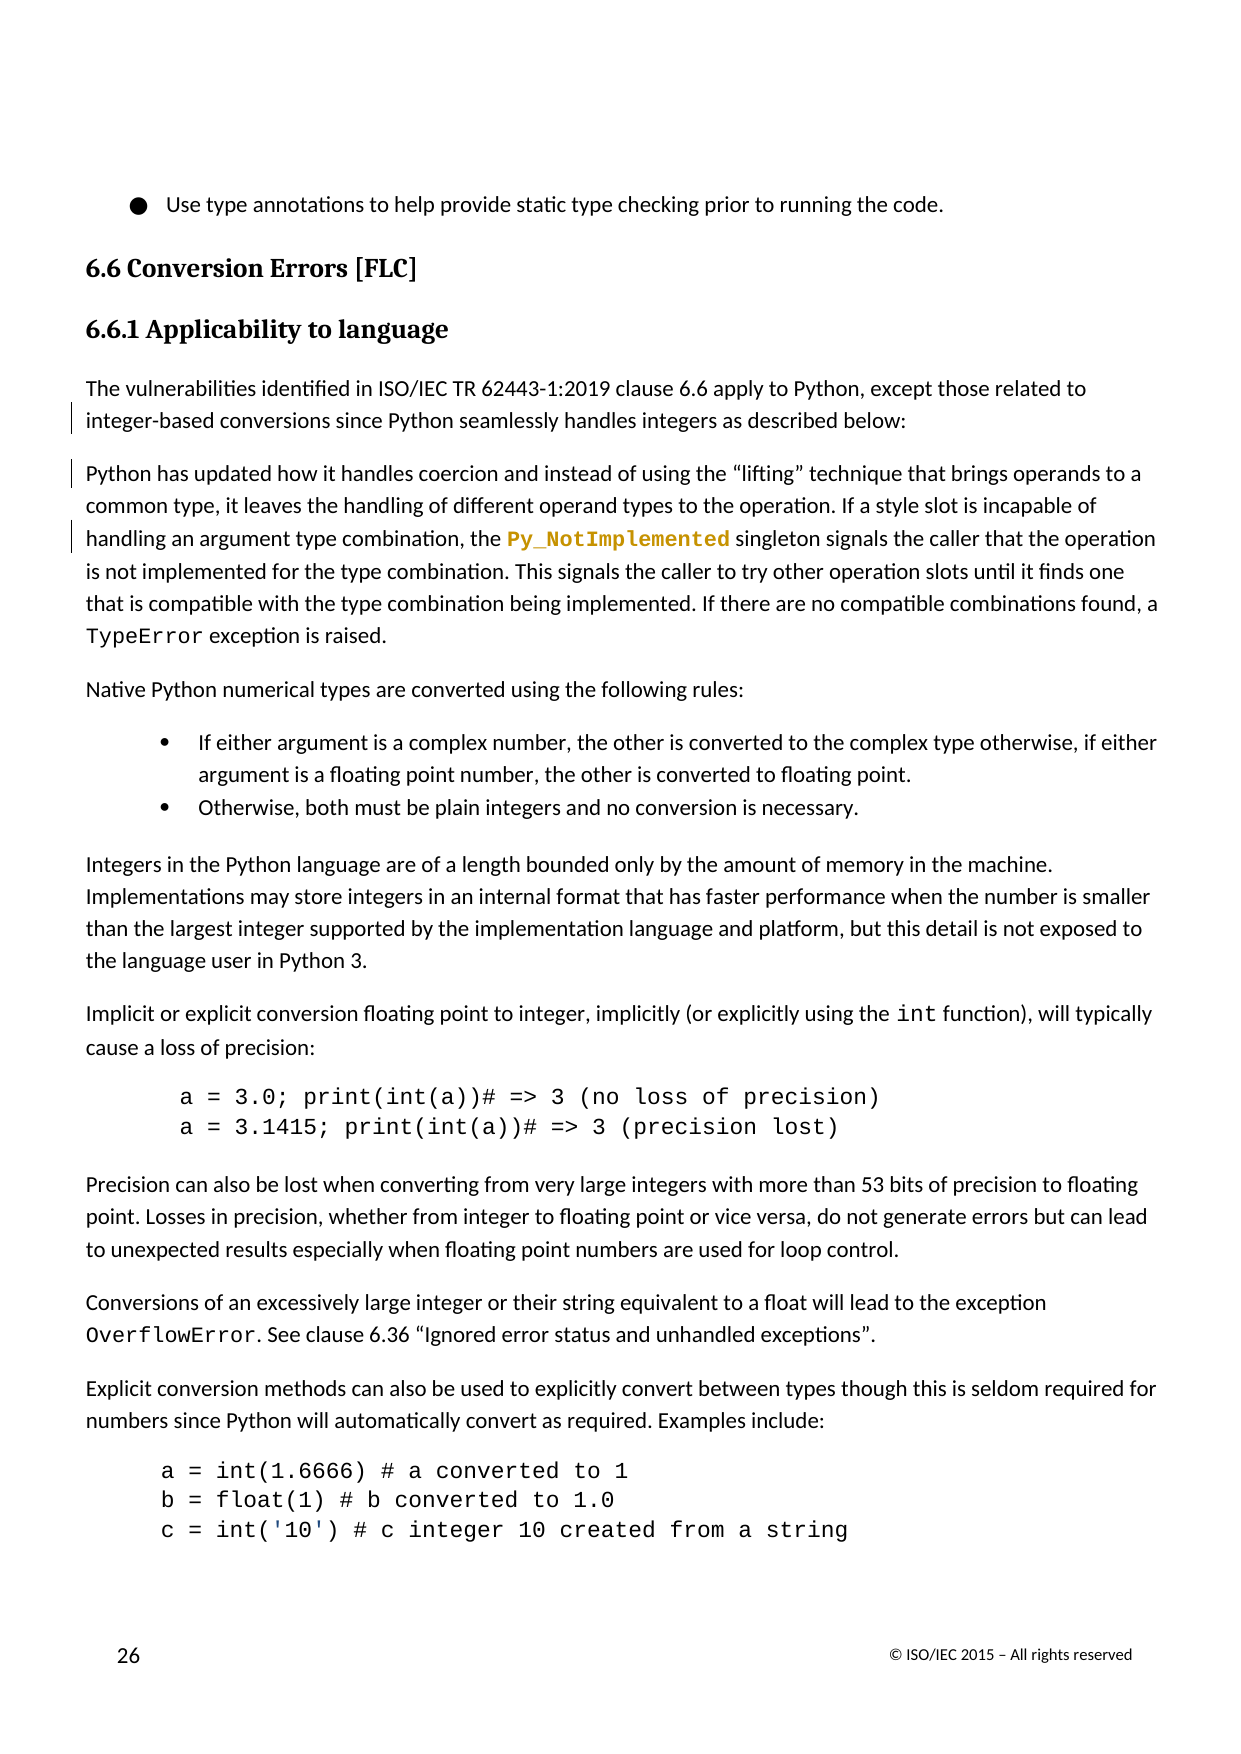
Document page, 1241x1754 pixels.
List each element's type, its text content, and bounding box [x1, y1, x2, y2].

list If either argument is a complex number, the other is converted to the complex type otherwise, if either argument is a floating point number, the other is converted to floating point. [161, 728, 1164, 788]
text c = int('10') # c integer 10 created from a string [86, 1519, 1164, 1544]
subtitle 6.6 Conversion Errors [FLC] [86, 253, 1164, 284]
text Conversions of an excessively large integer or their string equivalent to a float will lead to the exception OverflowError. See clause 6.36 “Ignored error status and unhandled exceptions”. [86, 1288, 1164, 1349]
subtitle 6.6.1 Applicability to language [86, 314, 1164, 345]
text Explicit conversion methods can also be used to explicitly convert between types though this is seldom required for numbers since Python will automatically convert as required. Examples include: [86, 1374, 1164, 1434]
text Native Python numerical types are converted using the following rules: [86, 675, 1164, 703]
text The vulnerabilities identified in ISO/IEC TR 62443-1:2019 clause 6.6 apply to Python, except those related to integer-based conversions since Python seamlessly handles integers as described below: [86, 374, 1164, 434]
text Integers in the Python language are of a length bounded only by the amount of memory in the machine. Implementations may store integers in an internal format that has faster performance when the number is smaller than the largest integer supported by the implementation language and platform, but this detail is not exposed to the language user in Python 3. [86, 850, 1164, 974]
text Implicit or explicit conversion floating point to integer, implicitly (or explicitly using the int function), will typically cause a loss of precision: [86, 999, 1164, 1061]
text a = int(1.6666) # a converted to 1 [86, 1459, 1164, 1485]
text a = 3.1415; print(int(a))# => 3 (precision lost) [179, 1116, 1164, 1141]
text Python has updated how it handles coercion and instead of using the “lifting” technique that brings operands to a common type, it leaves the handling of different operand types to the operation. If a style slot is incapable of handling an argument type combination, the Py_NotImplemented singleton signals the caller that the operation is not implemented for the type combination. This signals the caller to try other operation slots until it finds one that is compatible with the type combination being implemented. If there are no compatible combinations found, a TypeError exception is raised. [86, 459, 1164, 650]
list Otherwise, both must be plain integers and no conversion is necessary. [161, 793, 1164, 821]
text b = float(1) # b converted to 1.0 [86, 1489, 1164, 1515]
list Use type annotations to help provide static type checking prior to running the code. [128, 179, 1164, 226]
text Precision can also be lost when converting from very large integers with more than 53 bits of precision to floating point. Losses in precision, whether from integer to floating point or vice versa, do not generate errors but can lead to unexpected results especially when floating point numbers are used for loop control. [86, 1170, 1164, 1263]
text a = 3.0; print(int(a))# => 3 (no loss of precision) [179, 1086, 1164, 1112]
